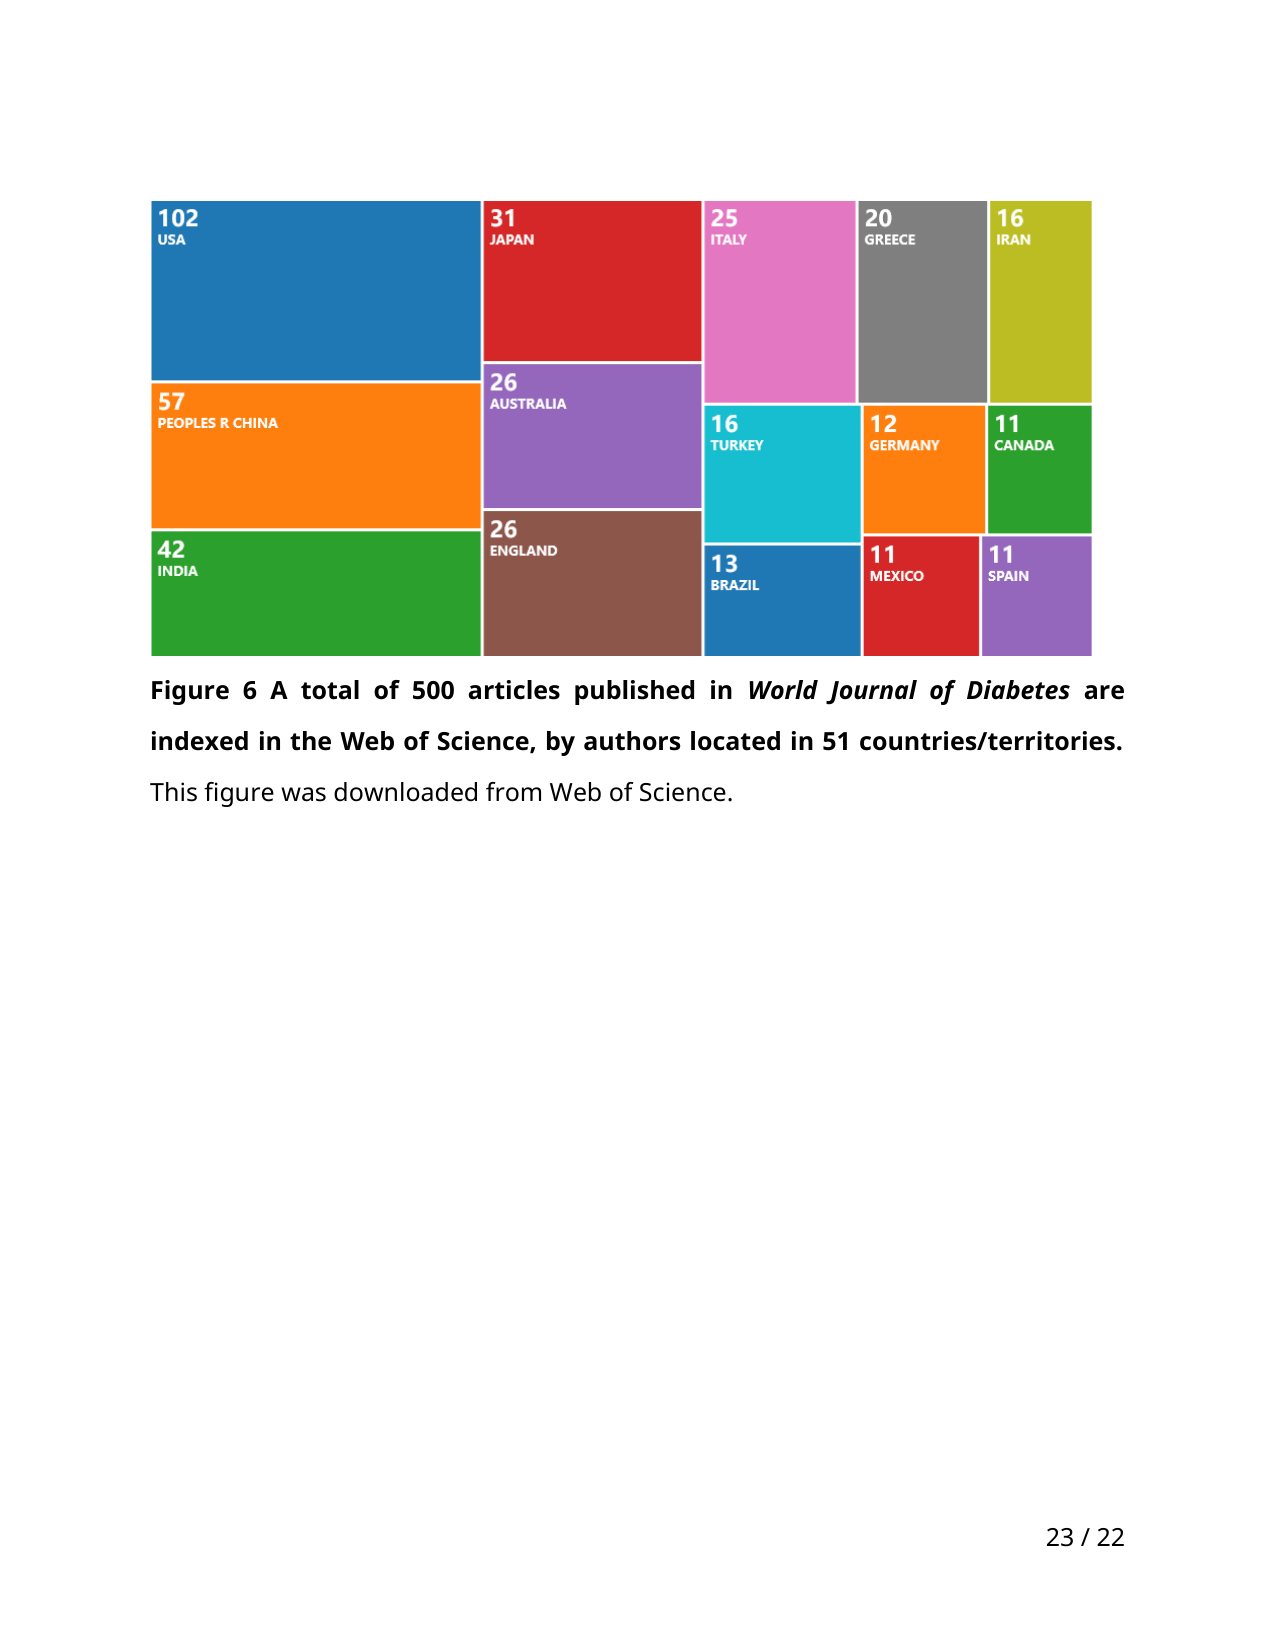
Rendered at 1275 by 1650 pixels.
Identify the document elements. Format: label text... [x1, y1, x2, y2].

picture [150, 201, 1092, 656]
text Figure 6 A total of 500 articles published in World Journal of Diabetes are indexed in the Web of Science, by authors located in 51 countries/territories. This figure was downloaded from Web of Science. [150, 672, 1125, 808]
